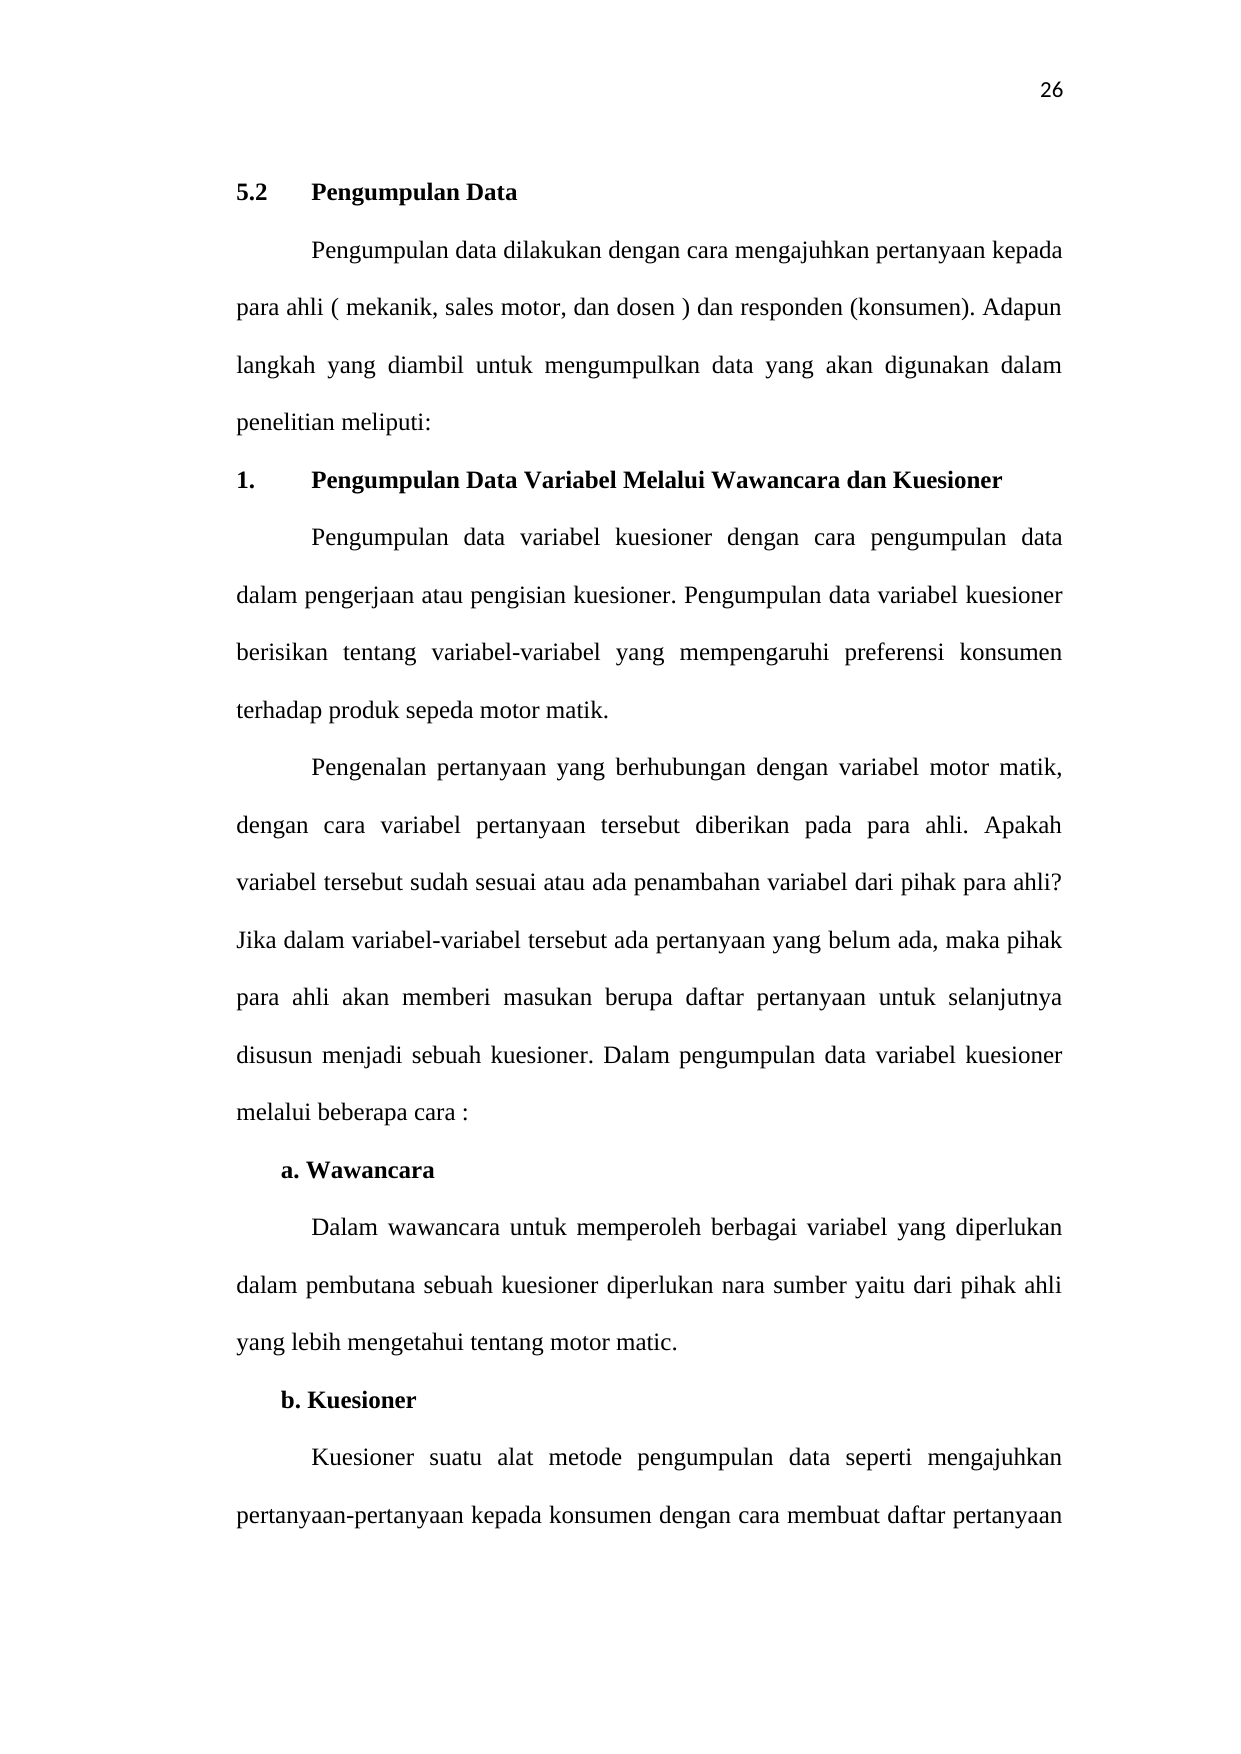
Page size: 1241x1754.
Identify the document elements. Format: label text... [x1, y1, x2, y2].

text 5.2 Pengumpulan Data [236, 177, 1063, 206]
text b. Kuesioner [281, 1385, 1063, 1413]
text Dalam wawancara untuk memperoleh berbagai variabel yang diperlukan dalam pembutana sebuah kuesioner diperlukan nara sumber yaitu dari pihak ahli yang lebih mengetahui tentang motor matic. [236, 1212, 1063, 1356]
list 1. Pengumpulan Data Variabel Melalui Wawancara dan Kuesioner [236, 465, 1063, 493]
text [236, 1442, 1063, 1528]
text Pengenalan pertanyaan yang berhubungan dengan variabel motor matik, dengan cara variabel pertanyaan tersebut diberikan pada para ahli. Apakah variabel tersebut sudah sesuai atau ada penambahan variabel dari pihak para ahli? Jika dalam variabel-variabel tersebut ada pertanyaan yang belum ada, maka pihak para ahli akan memberi masukan berupa daftar pertanyaan untuk selanjutnya disusun menjadi sebuah kuesioner. Dalam pengumpulan data variabel kuesioner melalui beberapa cara : [236, 752, 1063, 1126]
text Pengumpulan data variabel kuesioner dengan cara pengumpulan data dalam pengerjaan atau pengisian kuesioner. Pengumpulan data variabel kuesioner berisikan tentang variabel-variabel yang mempengaruhi preferensi konsumen terhadap produk sepeda motor matik. [236, 522, 1063, 723]
text Pengumpulan data dilakukan dengan cara mengajuhkan pertanyaan kepada para ahli ( mekanik, sales motor, dan dosen ) dan responden (konsumen). Adapun langkah yang diambil untuk mengumpulkan data yang akan digunakan dalam penelitian meliputi: [236, 235, 1063, 436]
text a. Wawancara [281, 1155, 1063, 1183]
